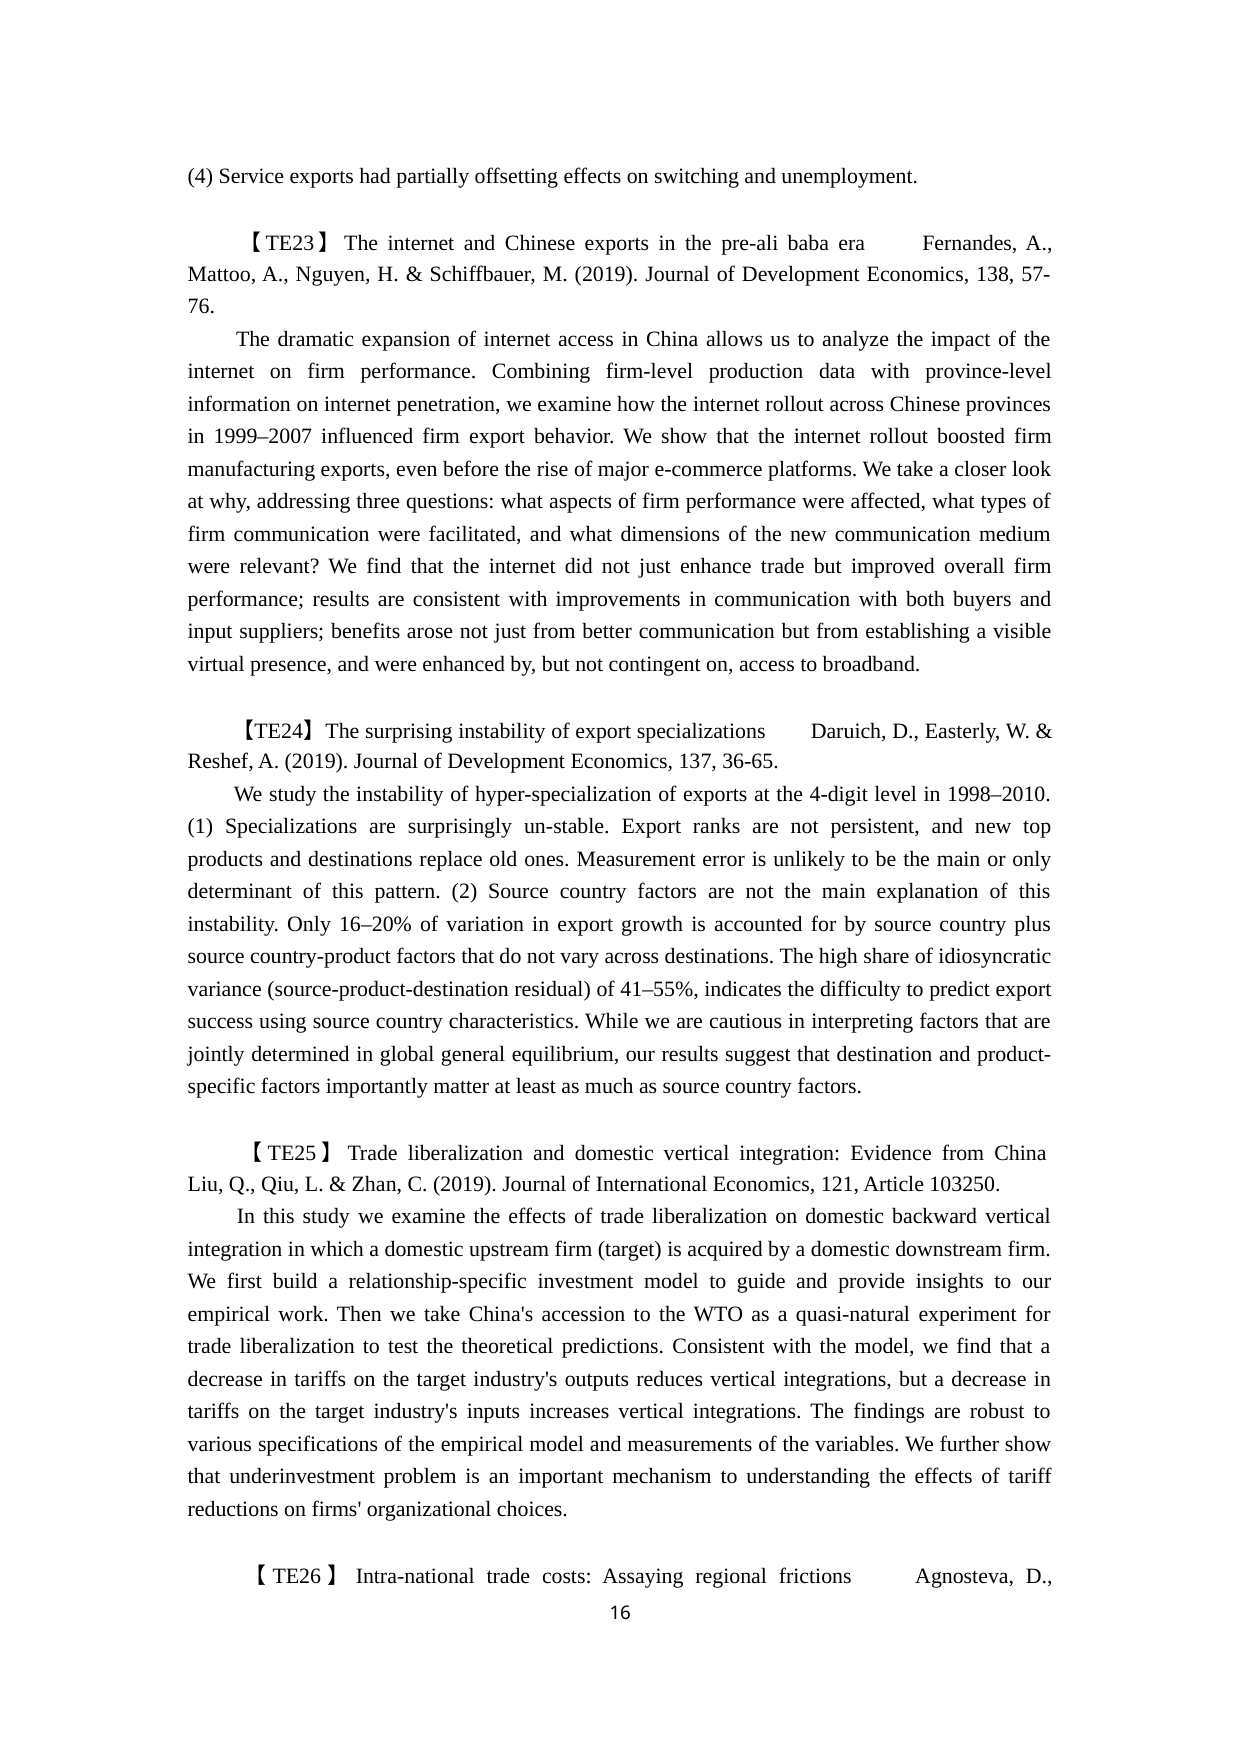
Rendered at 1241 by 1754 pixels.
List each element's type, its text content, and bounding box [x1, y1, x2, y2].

text In this study we examine the effects of trade liberalization on domestic backward vertical integration in which a domestic upstream firm (target) is acquired by a domestic downstream firm. We first build a relationship-specific investment model to guide and provide insights to our empirical work. Then we take China's accession to the WTO as a quasi-natural experiment for trade liberalization to test the theoretical predictions. Consistent with the model, we find that a decrease in tariffs on the target industry's outputs reduces vertical integrations, but a decrease in tariffs on the target industry's inputs increases vertical integrations. The findings are robust to various specifications of the empirical model and measurements of the variables. We further show that underinvestment problem is an important mechanism to understanding the effects of tariff reductions on firms' organizational choices. [187, 1200, 1053, 1525]
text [187, 1557, 1053, 1590]
text 【TE24】The surprising instability of export specializations Daruich, D., Easterly, W. & Reshef, A. (2019). Journal of Development Economics, 137, 36-65. [187, 712, 1053, 777]
text 【TE25】Trade liberalization and domestic vertical integration: Evidence from China Liu, Q., Qiu, L. & Zhan, C. (2019). Journal of International Economics, 121, Article 103250. [187, 1135, 1053, 1200]
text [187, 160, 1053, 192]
text 【TE23】The internet and Chinese exports in the pre-ali baba era Fernandes, A., Mattoo, A., Nguyen, H. & Schiffbauer, M. (2019). Journal of Development Economics, 138, 57-76. [187, 225, 1053, 322]
text The dramatic expansion of internet access in China allows us to analyze the impact of the internet on firm performance. Combining firm-level production data with province-level information on internet penetration, we examine how the internet rollout across Chinese provinces in 1999–2007 influenced firm export behavior. We show that the internet rollout boosted firm manufacturing exports, even before the rise of major e-commerce platforms. We take a closer look at why, addressing three questions: what aspects of firm performance were affected, what types of firm communication were facilitated, and what dimensions of the new communication medium were relevant? We find that the internet did not just enhance trade but improved overall firm performance; results are consistent with improvements in communication with both buyers and input suppliers; benefits arose not just from better communication but from establishing a visible virtual presence, and were enhanced by, but not contingent on, access to broadband. [187, 322, 1053, 680]
text We study the instability of hyper-specialization of exports at the 4-digit level in 1998–2010. (1) Specializations are surprisingly un-stable. Export ranks are not persistent, and new top products and destinations replace old ones. Measurement error is unlikely to be the main or only determinant of this pattern. (2) Source country factors are not the main explanation of this instability. Only 16–20% of variation in export growth is accounted for by source country plus source country-product factors that do not vary across destinations. The high share of idiosyncratic variance (source-product-destination residual) of 41–55%, indicates the difficulty to predict export success using source country characteristics. While we are cautious in interpreting factors that are jointly determined in global general equilibrium, our results suggest that destination and product-specific factors importantly matter at least as much as source country factors. [187, 777, 1053, 1102]
